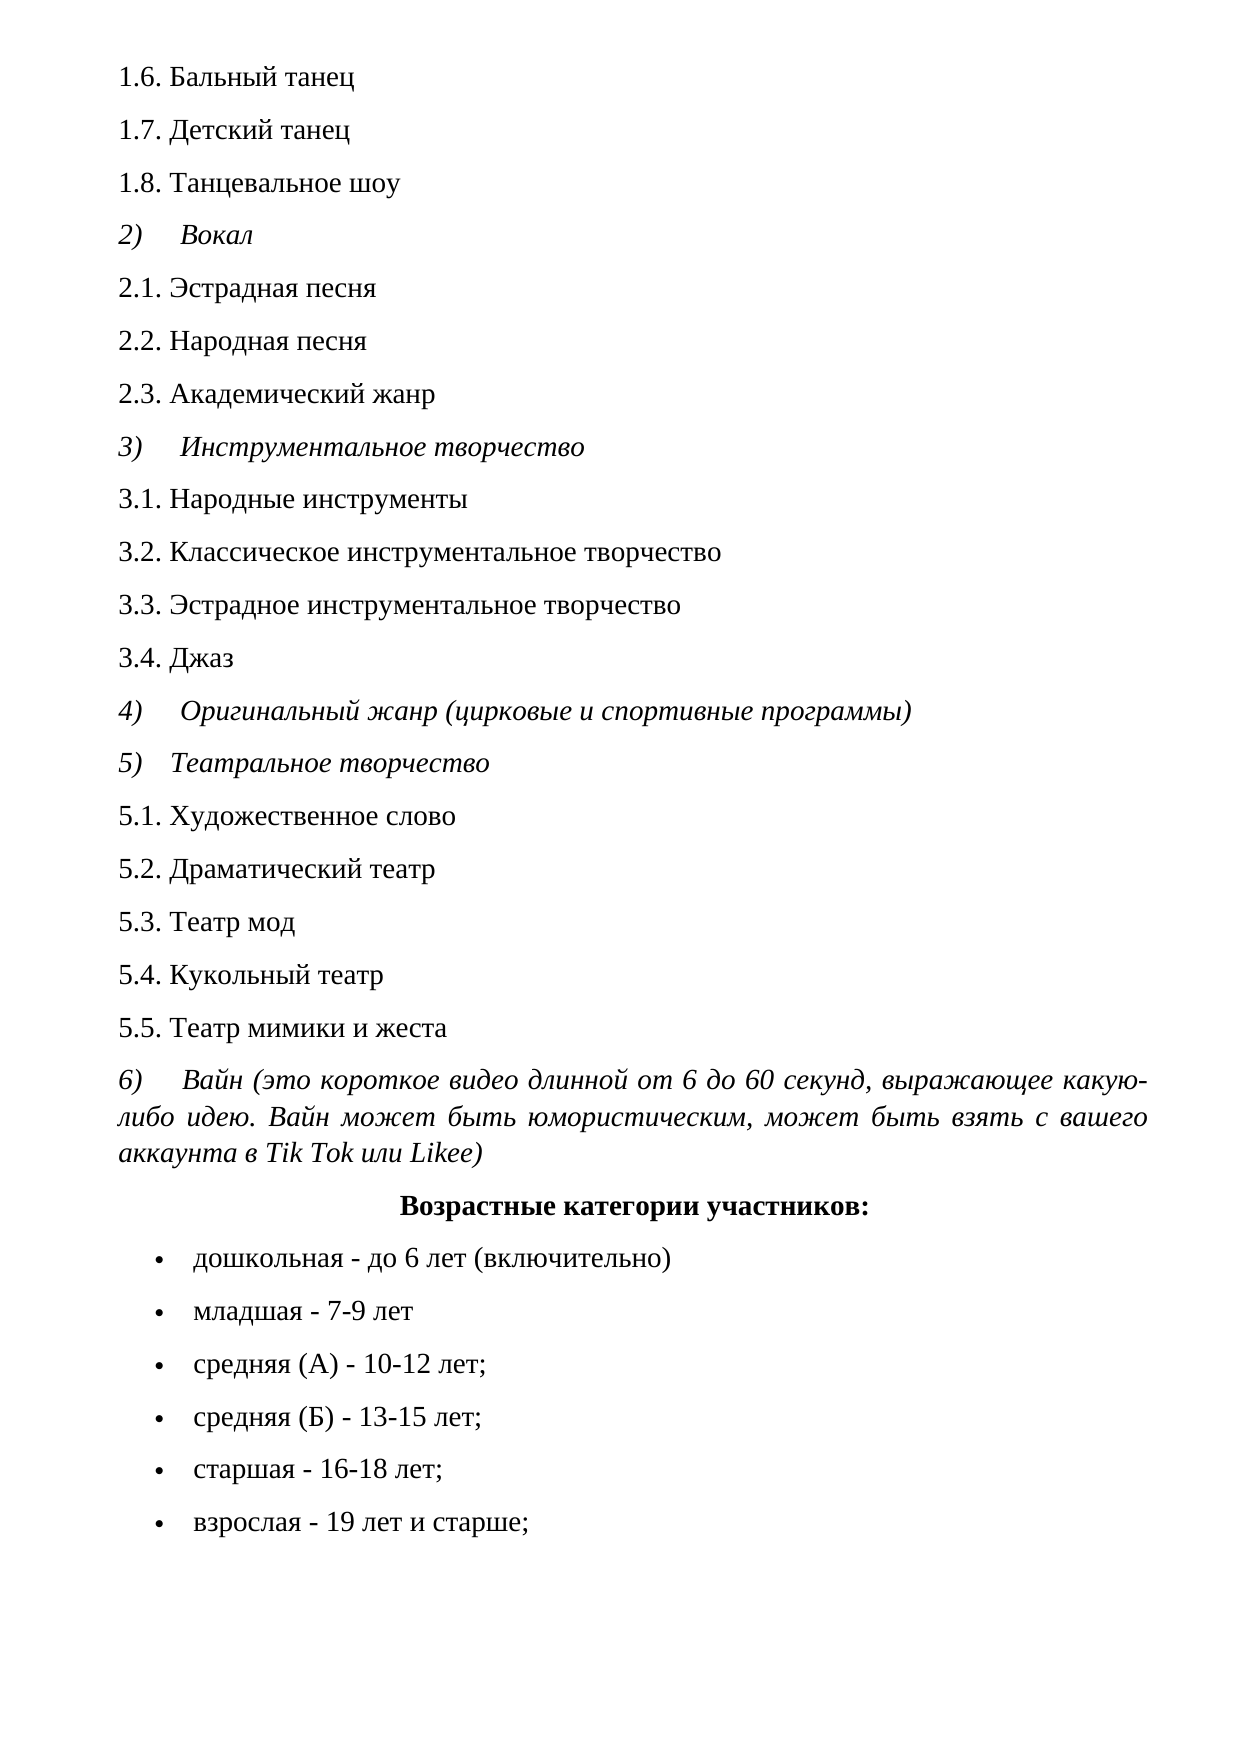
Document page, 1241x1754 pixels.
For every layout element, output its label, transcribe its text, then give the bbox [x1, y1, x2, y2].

text 5.2. Драматический театр [118, 851, 1152, 885]
text 6) Вайн (это короткое видео длинной от 6 до 60 секунд, выражающее какую-либо идею. Вайн может быть юмористическим, может быть взять с вашего аккаунта в Tik Tok или Likee) [118, 1062, 1152, 1168]
text 5.3. Театр мод [118, 904, 1152, 938]
text 2.1. Эстрадная песня [118, 270, 1152, 304]
text Возрастные категории участников: [118, 1188, 1152, 1221]
text 3.4. Джаз [118, 640, 1152, 673]
list средняя (А) - 10-12 лет; [156, 1346, 1152, 1379]
list старшая - 16-18 лет; [156, 1452, 1152, 1485]
text 2) Вокал [118, 217, 1152, 251]
text 3.2. Классическое инструментальное творчество [118, 534, 1152, 568]
text 2.2. Народная песня [118, 323, 1152, 357]
text 3.1. Народные инструменты [118, 482, 1152, 515]
text 1.6. Бальный танец [118, 59, 1152, 93]
list дошкольная - до 6 лет (включительно) [156, 1240, 1152, 1274]
text 5) Театральное творчество [118, 746, 1152, 779]
list взрослая - 19 лет и старше; [156, 1504, 1152, 1538]
list средняя (Б) - 13-15 лет; [156, 1399, 1152, 1432]
text 1.7. Детский танец [118, 112, 1152, 145]
list младшая - 7-9 лет [156, 1293, 1152, 1327]
text 4) Оригинальный жанр (цирковые и спортивные программы) [118, 693, 1152, 726]
text 5.5. Театр мимики и жеста [118, 1010, 1152, 1043]
text 5.1. Художественное слово [118, 798, 1152, 832]
text 1.8. Танцевальное шоу [118, 165, 1152, 198]
text 2.3. Академический жанр [118, 376, 1152, 409]
text 3.3. Эстрадное инструментальное творчество [118, 587, 1152, 621]
text 5.4. Кукольный театр [118, 957, 1152, 990]
text 3) Инструментальное творчество [118, 429, 1152, 462]
